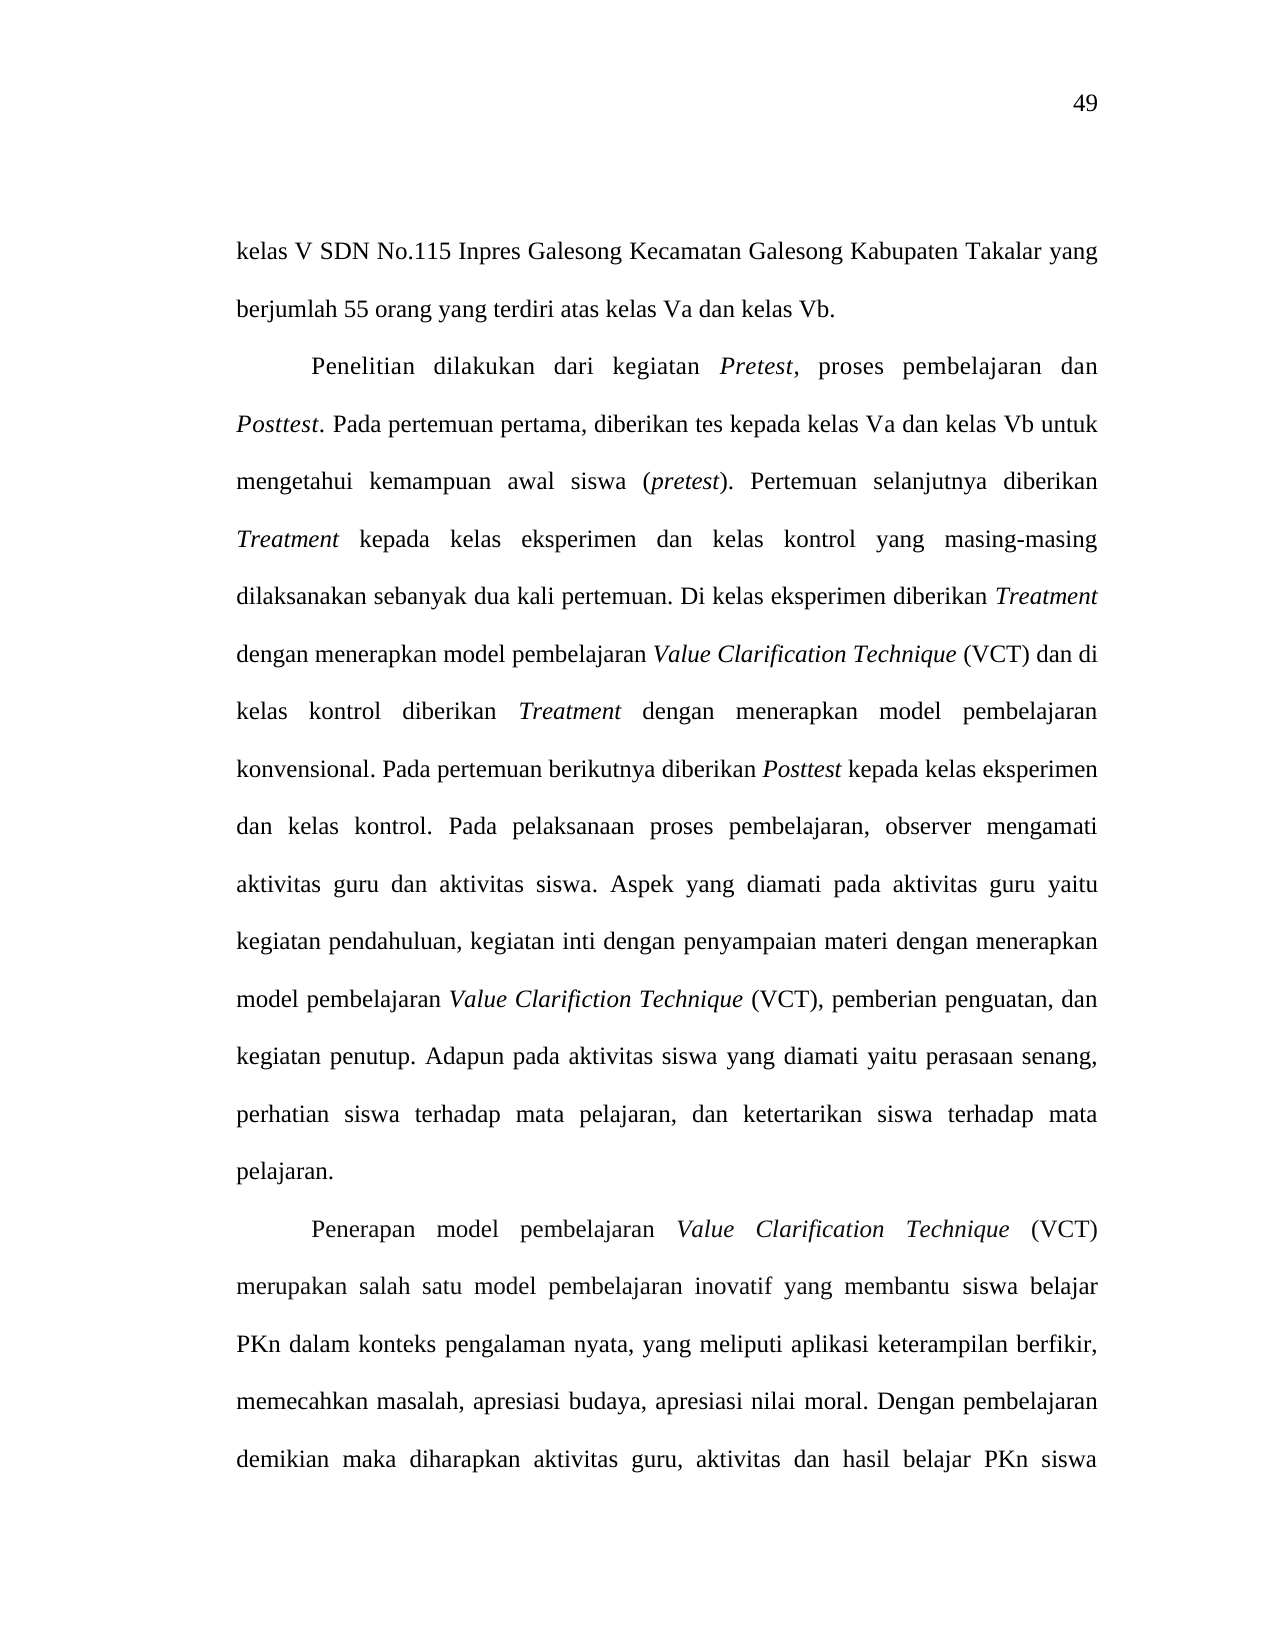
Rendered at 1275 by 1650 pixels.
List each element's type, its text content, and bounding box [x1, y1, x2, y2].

text Penelitian dilakukan dari kegiatan Pretest, proses pembelajaran dan Posttest. Pada pertemuan pertama, diberikan tes kepada kelas Va dan kelas Vb untuk mengetahui kemampuan awal siswa (pretest). Pertemuan selanjutnya diberikan Treatment kepada kelas eksperimen dan kelas kontrol yang masing-masing dilaksanakan sebanyak dua kali pertemuan. Di kelas eksperimen diberikan Treatment dengan menerapkan model pembelajaran Value Clarification Technique (VCT) dan di kelas kontrol diberikan Treatment dengan menerapkan model pembelajaran konvensional. Pada pertemuan berikutnya diberikan Posttest kepada kelas eksperimen dan kelas kontrol. Pada pelaksanaan proses pembelajaran, observer mengamati aktivitas guru dan aktivitas siswa. Aspek yang diamati pada aktivitas guru yaitu kegiatan pendahuluan, kegiatan inti dengan penyampaian materi dengan menerapkan model pembelajaran Value Clarifiction Technique (VCT), pemberian penguatan, dan kegiatan penutup. Adapun pada aktivitas siswa yang diamati yaitu perasaan senang, perhatian siswa terhadap mata pelajaran, dan ketertarikan siswa terhadap mata pelajaran. [236, 351, 1098, 1185]
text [236, 236, 1098, 322]
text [236, 1214, 1098, 1472]
